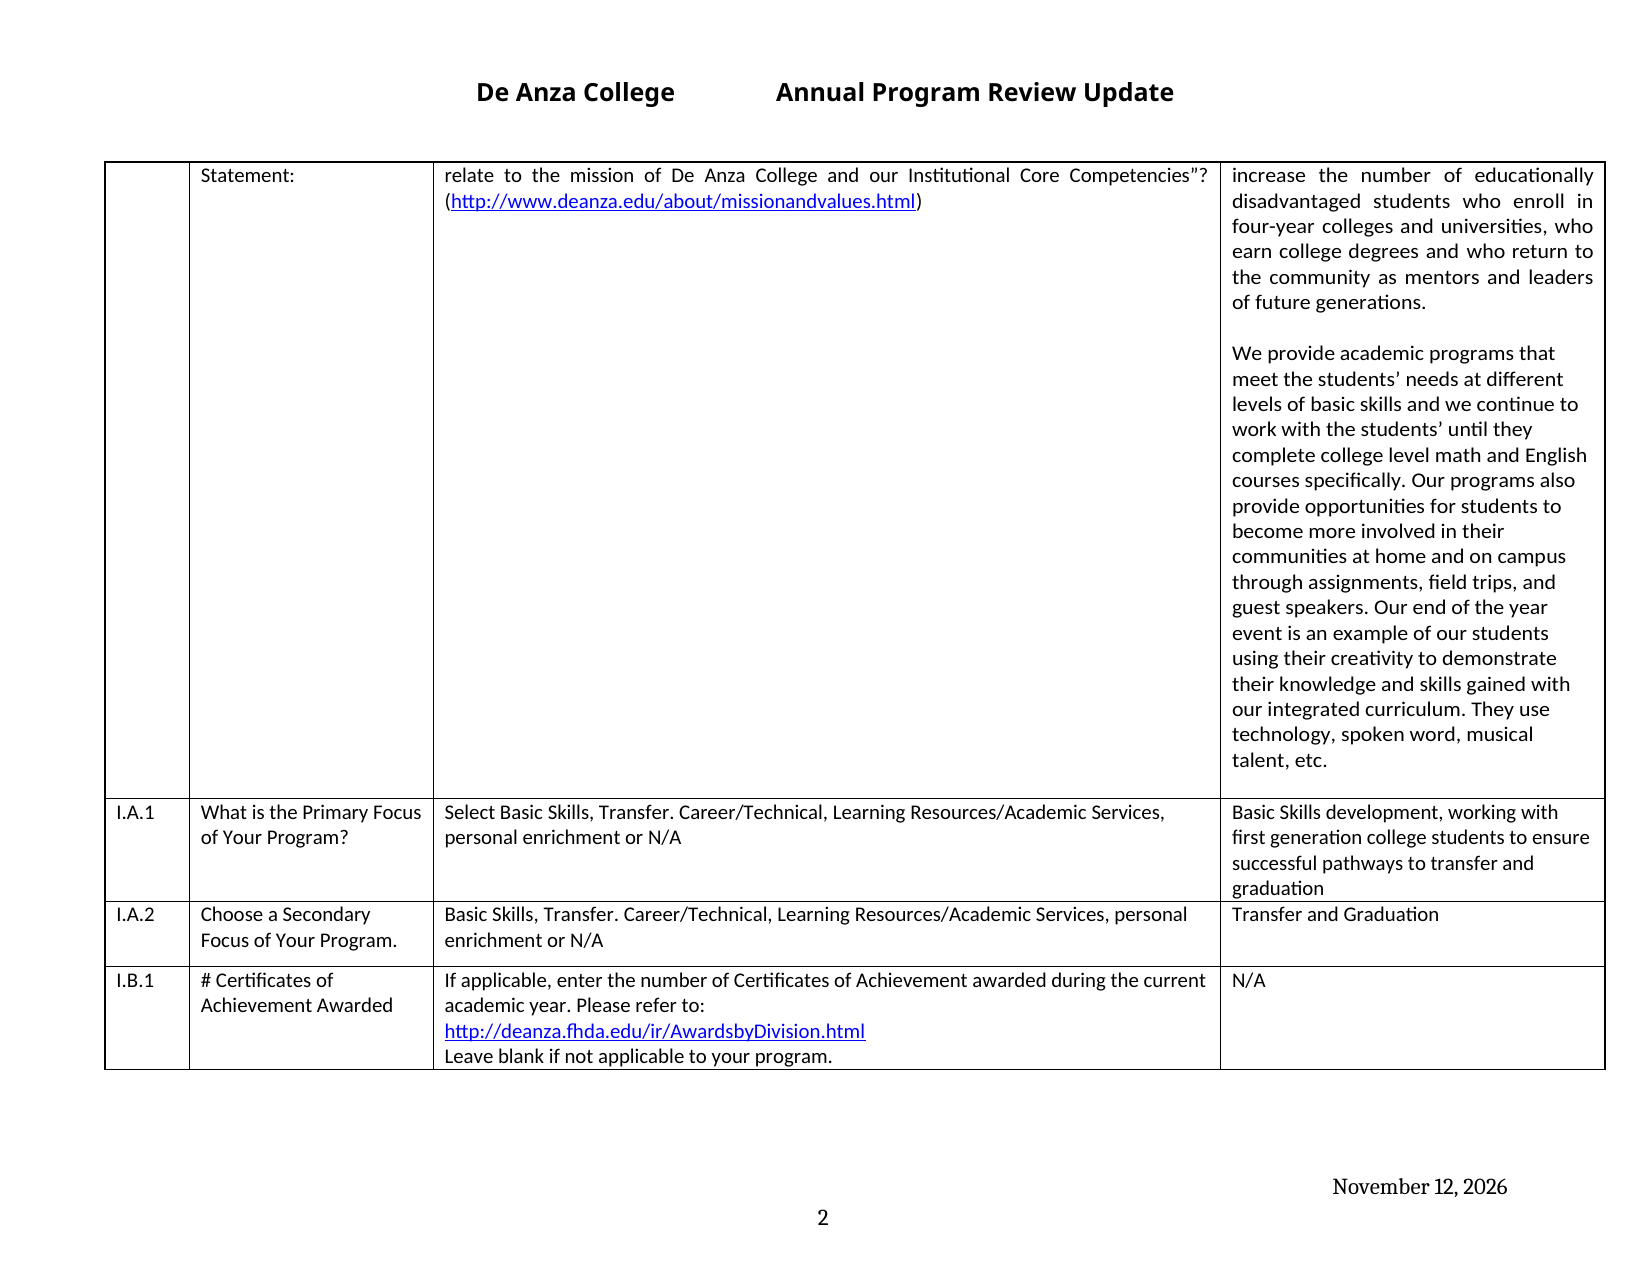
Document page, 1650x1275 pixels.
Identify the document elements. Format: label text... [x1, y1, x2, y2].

table_cell I.A.1 [106, 799, 189, 901]
table_cell Choose a Secondary Focus of Your Program. [190, 902, 433, 966]
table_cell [434, 163, 1220, 798]
table_cell Basic Skills, Transfer. Career/Technical, Learning Resources/Academic Services, personal enrichment or N/A [434, 902, 1220, 966]
table_cell I.A.2 [106, 902, 189, 966]
table_cell Transfer and Graduation [1221, 902, 1604, 966]
table_cell Select Basic Skills, Transfer. Career/Technical, Learning Resources/Academic Services, personal enrichment or N/A [434, 799, 1220, 901]
table_cell What is the Primary Focus of Your Program? [190, 799, 433, 901]
table_cell If applicable, enter the number of Certificates of Achievement awarded during the current academic year. Please refer to: http://deanza.fhda.edu/ir/AwardsbyDivision.html Leave blank if not applicable to your program. [434, 967, 1220, 1069]
table_cell N/A [1221, 967, 1604, 1069]
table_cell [190, 163, 433, 798]
table_cell # Certificates of Achievement Awarded [190, 967, 433, 1069]
table_cell [106, 163, 189, 798]
table_cell Basic Skills development, working with first generation college students to ensure successful pathways to transfer and graduation [1221, 799, 1604, 901]
table_cell I.B.1 [106, 967, 189, 1069]
